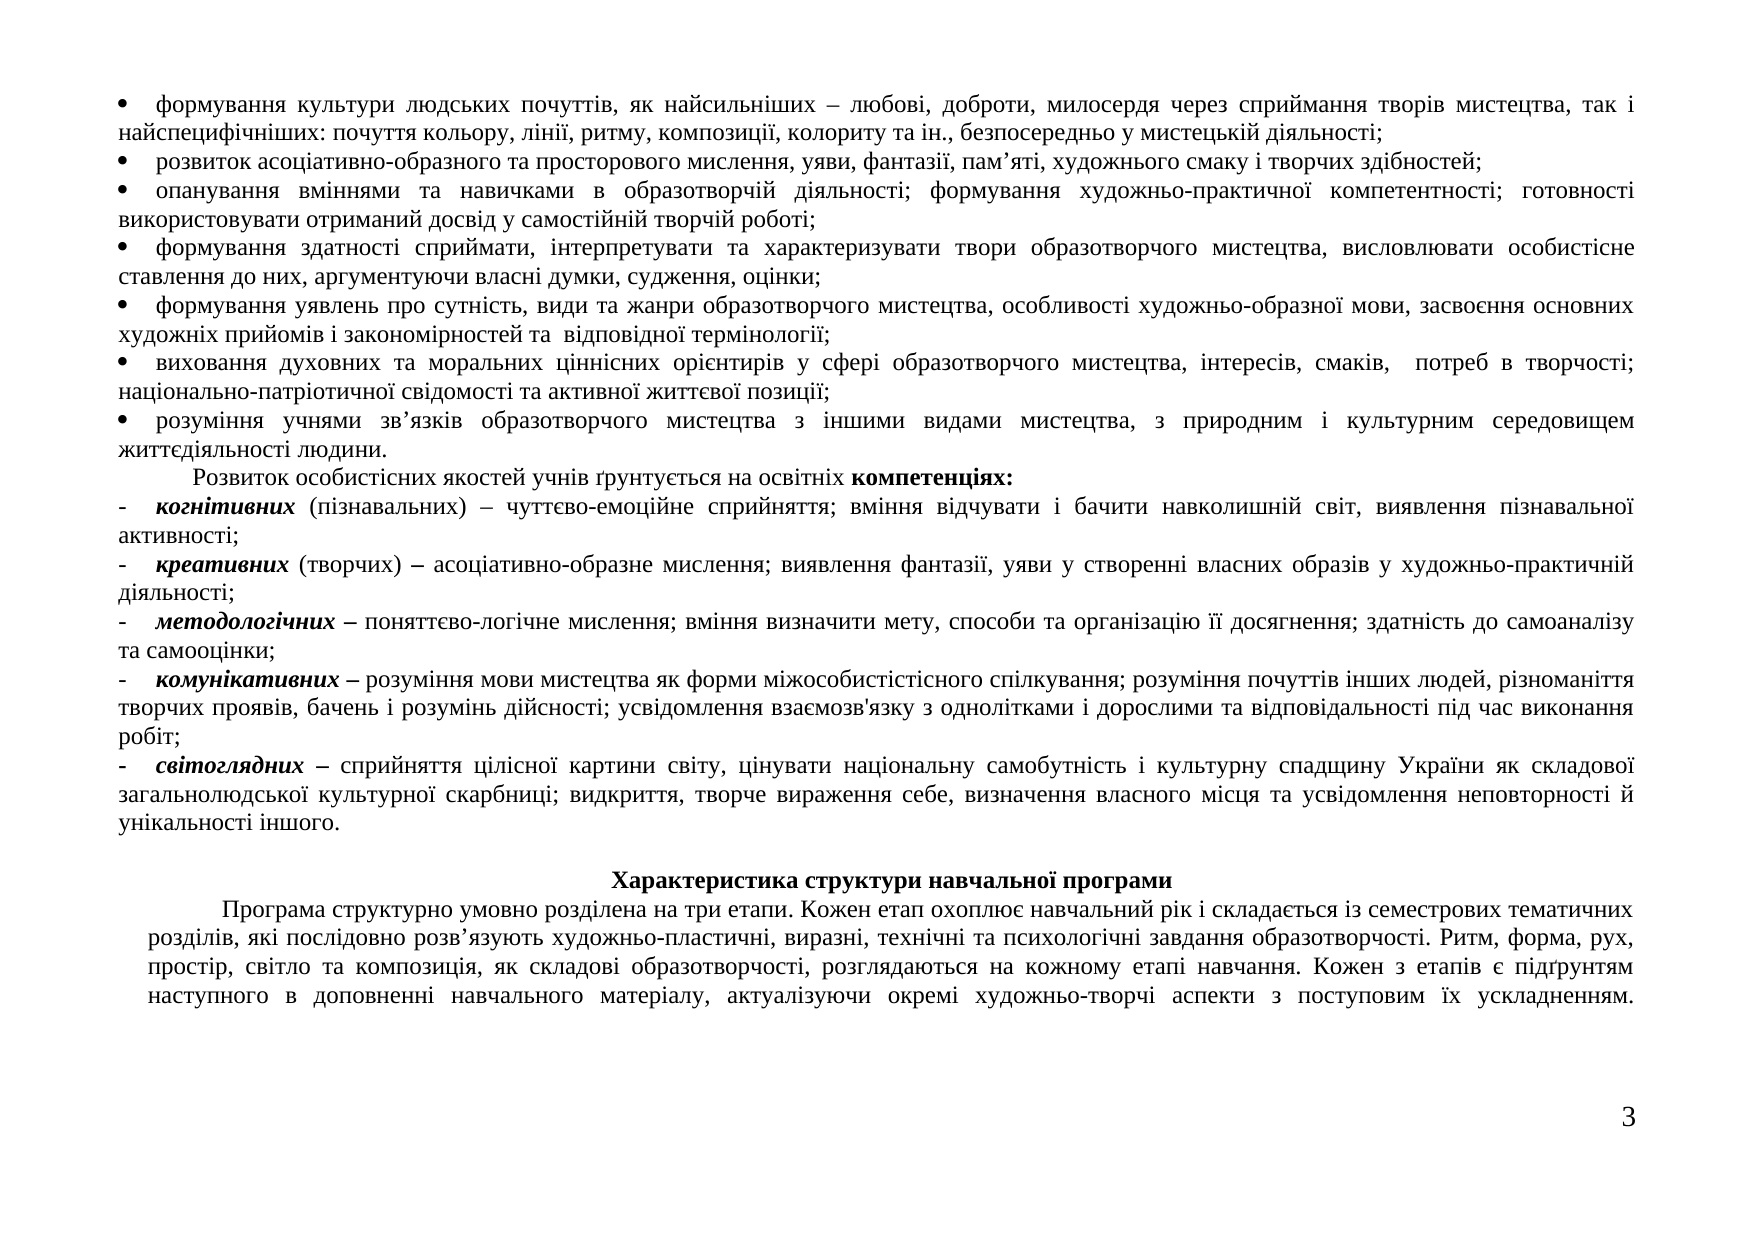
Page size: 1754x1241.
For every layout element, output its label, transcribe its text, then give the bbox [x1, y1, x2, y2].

list методологічних – поняттєво-логічне мислення; вміння визначити мету, способи та організацію її досягнення; здатність до самоаналізу та самооцінки; [118, 606, 1636, 664]
list комунікативних – розуміння мови мистецтва як форми міжособистістісного спілкування; розуміння почуттів інших людей, різноманіття творчих проявів, бачень і розумінь дійсності; усвідомлення взаємозв'язку з однолітками і дорослими та відповідальності під час виконання робіт; [118, 664, 1636, 750]
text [148, 894, 1636, 1009]
list опанування вміннями та навичками в образотворчій діяльності; формування художньо-практичної компетентності; готовності використовувати отриманий досвід у самостійній творчій роботі; [118, 175, 1636, 232]
list виховання духовних та моральних ціннісних орієнтирів у сфері образотворчого мистецтва, інтересів, смаків, потреб в творчості; національно-патріотичної свідомості та активної життєвої позиції; [118, 347, 1636, 405]
list формування здатності сприймати, інтерпретувати та характеризувати твори образотворчого мистецтва, висловлювати особистісне ставлення до них, аргументуючи власні думки, судження, оцінки; [118, 232, 1636, 290]
text Характеристика структури навчальної програми [148, 865, 1636, 894]
list креативних (творчих) – асоціативно-образне мислення; виявлення фантазії, уяви у створенні власних образів у художньо-практичній діяльності; [118, 549, 1636, 606]
list світоглядних – сприйняття цілісної картини світу, цінувати національну самобутність і культурну спадщину України як складової загальнолюдської культурної скарбниці; видкриття, творче вираження себе, визначення власного місця та усвідомлення неповторності й унікальності іншого. [118, 750, 1636, 836]
list формування уявлень про сутність, види та жанри образотворчого мистецтва, особливості художньо-образної мови, засвоєння основних художніх прийомів і закономірностей та відповідної термінології; [118, 290, 1636, 347]
list розвиток асоціативно-образного та просторового мислення, уяви, фантазії, пам’яті, художнього смаку і творчих здібностей; [118, 146, 1636, 175]
list когнітивних (пізнавальних) – чуттєво-емоційне сприйняття; вміння відчувати і бачити навколишній світ, виявлення пізнавальної активності; [118, 491, 1636, 549]
text Розвиток особистісних якостей учнів ґрунтується на освітніх компетенціях: [118, 462, 1636, 491]
list розуміння учнями зв’язків образотворчого мистецтва з іншими видами мистецтва, з природним і культурним середовищем життєдіяльності людини. [118, 405, 1636, 462]
list формування культури людських почуттів, як найсильніших – любові, доброти, милосердя через сприймання творів мистецтва, так і найспецифічніших: почуття кольору, лінії, ритму, композиції, колориту та ін., безпосередньо у мистецькій діяльності; [118, 89, 1636, 146]
